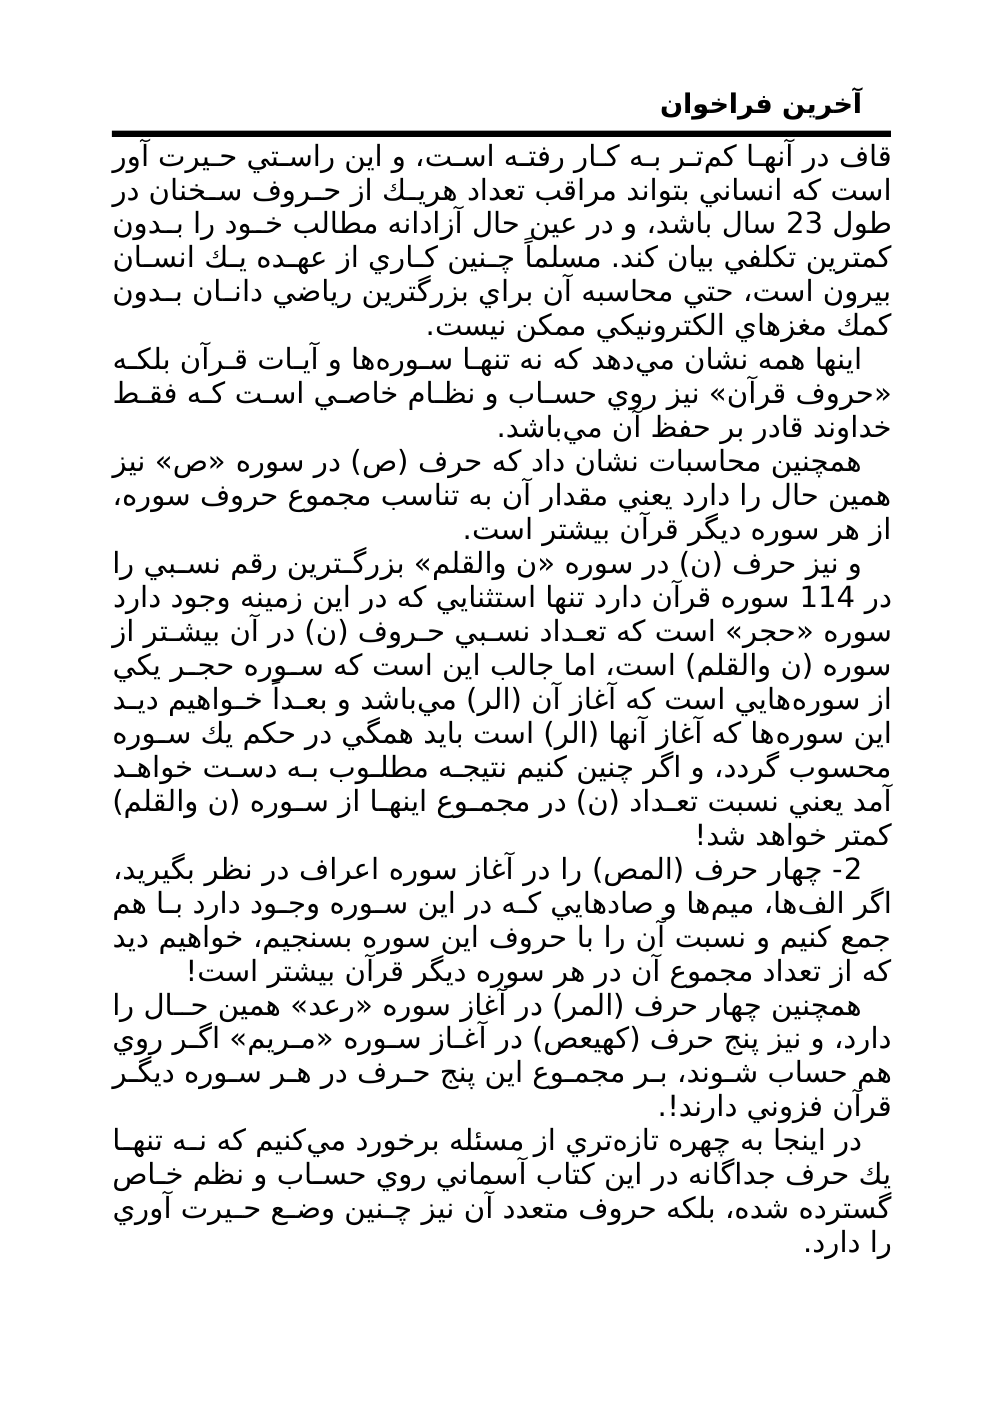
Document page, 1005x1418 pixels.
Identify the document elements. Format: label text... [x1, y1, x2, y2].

text 2- چهار حرف (المص) را در آغاز سوره اعراف در نظر بگيريد، اگر الف‌ها، ميم‌ها و صادهايي كه در اين سوره وجود دارد با هم جمع كنيم و نسبت آن را با حروف اين سوره بسنجيم، خواهيم ديد كه از تعداد مجموع آن در هر سوره ديگر قرآن بيشتر است! [112, 852, 892, 988]
text در اينجا به چهره تازه‌تري از مسئله برخورد مي‌كنيم كه نه تنها يك حرف جداگانه در اين كتاب آسماني روي حساب و نظم خاص گسترده شده، بلكه حروف متعدد آن نيز چنين وضع حيرت آوري را دارد. [112, 1124, 892, 1259]
text و نيز حرف (ن) در سوره «ن والقلم» بزرگترين رقم نسبي را در 114 سوره قرآن دارد تنها استثنايي كه در اين زمينه وجود دارد سوره «حجر» است كه تعداد نسبي حروف (ن) در آن بيشتر از سوره (ن والقلم) است، اما جالب اين است كه سوره حجر يكي از سوره‌هايي است كه آغاز آن (الر) مي‌باشد و بعداً خواهيم ديد اين سوره‌ها كه آغاز آنها (الر) است بايد همگي در حكم يك سوره محسوب گردد، و اگر چنين كنيم نتيجه مطلوب به دست خواهد آمد يعني نسبت تعداد (ن) در مجموع اينها از سوره (ن والقلم) كمتر خواهد شد! [112, 546, 892, 852]
text همچنين محاسبات نشان داد كه حرف (ص) در سوره «ص» نيز همين حال را دارد يعني مقدار آن به تناسب مجموع حروف سوره، از هر سوره ديگر قرآن بيشتر است. [112, 444, 892, 546]
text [112, 139, 892, 343]
text همچنين چهار حرف (المر) در آغاز سوره «رعد» همين حال را دارد، و نيز پنج حرف (كهيعص) در آغاز سوره «مريم» اگر روي هم حساب شوند، بر مجموع اين پنج حرف در هر سوره ديگر قرآن فزوني دارند!. [112, 988, 892, 1124]
text اينها همه نشان مي‌دهد كه نه تنها سوره‌ها و آيات قرآن بلكه «حروف قرآن» نيز روي حساب و نظام خاصي است كه فقط خداوند قادر بر حفظ آن مي‌باشد. [112, 343, 892, 444]
